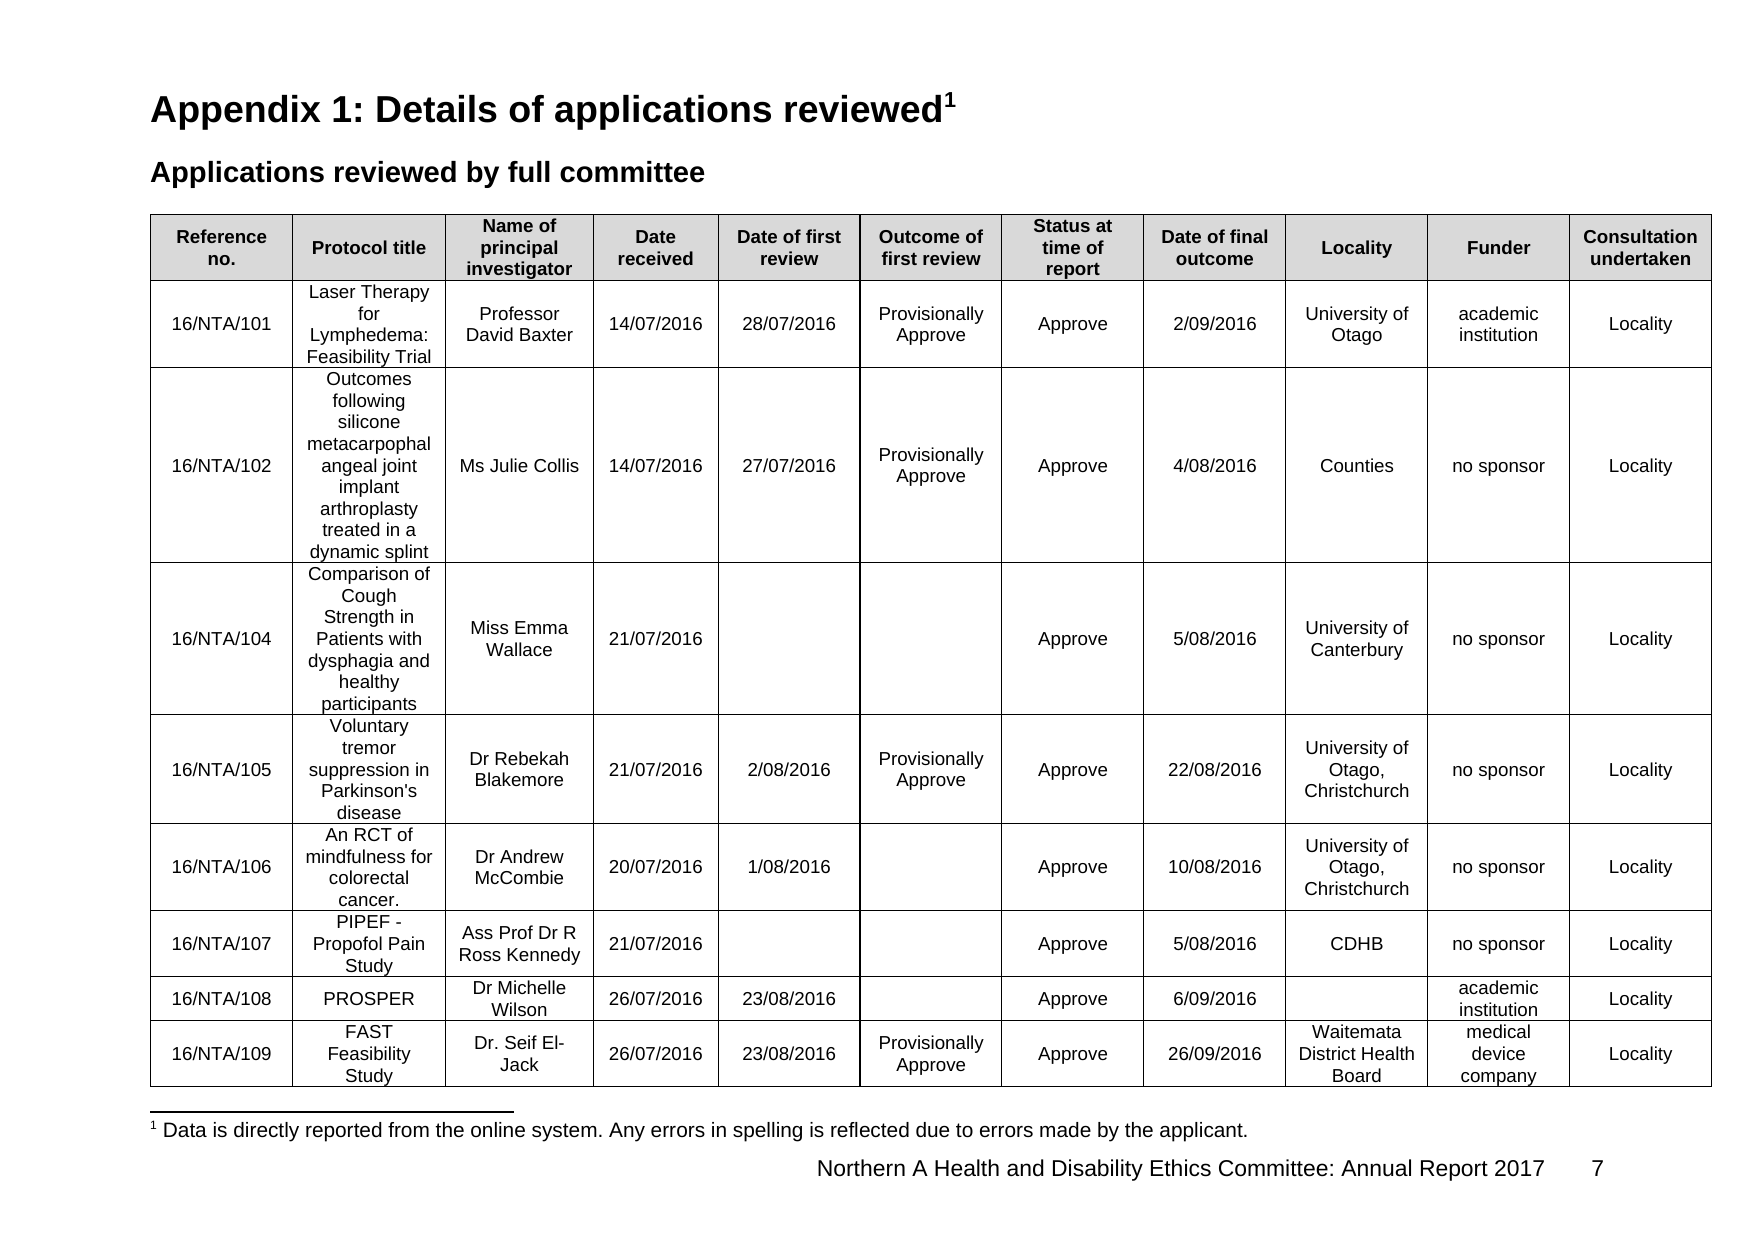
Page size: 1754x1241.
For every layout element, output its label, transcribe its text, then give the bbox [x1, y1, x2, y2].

table_header Date of final outcome [1144, 215, 1285, 280]
table_cell FAST Feasibility Study [293, 1021, 445, 1086]
table_cell Comparison of Cough Strength in Patients with dysphagia and healthy participants [293, 563, 445, 714]
table_cell Outcomes following silicone metacarpophalangeal joint implant arthroplasty treated in a dynamic splint [293, 368, 445, 562]
table_cell [861, 911, 1001, 976]
table_cell 22/08/2016 [1144, 715, 1285, 823]
table_cell 10/08/2016 [1144, 824, 1285, 910]
table_cell 20/07/2016 [594, 824, 718, 910]
table_cell 26/07/2016 [594, 977, 718, 1020]
table_cell 5/08/2016 [1144, 911, 1285, 976]
table_cell no sponsor [1428, 824, 1569, 910]
table_cell Dr Michelle Wilson [446, 977, 593, 1020]
table_cell 27/07/2016 [719, 368, 859, 562]
table_cell 16/NTA/101 [151, 281, 292, 367]
table_cell [861, 824, 1001, 910]
table_cell Waitemata District Health Board [1286, 1021, 1427, 1086]
table_cell Locality [1570, 368, 1711, 562]
table_cell 16/NTA/109 [151, 1021, 292, 1086]
table_cell 1/08/2016 [719, 824, 859, 910]
subtitle Appendix 1: Details of applications reviewed [150, 87, 1639, 131]
table_cell Dr Andrew McCombie [446, 824, 593, 910]
table_cell University of Otago [1286, 281, 1427, 367]
table_cell CDHB [1286, 911, 1427, 976]
table_cell [1286, 977, 1427, 1020]
table_cell no sponsor [1428, 368, 1569, 562]
table_cell Locality [1570, 281, 1711, 367]
table_cell no sponsor [1428, 715, 1569, 823]
table_cell 16/NTA/107 [151, 911, 292, 976]
table_header Protocol title [293, 215, 445, 280]
table_cell 2/08/2016 [719, 715, 859, 823]
table_header Locality [1286, 215, 1427, 280]
table_cell 6/09/2016 [1144, 977, 1285, 1020]
table_cell Provisionally Approve [861, 1021, 1001, 1086]
table_cell Approve [1002, 281, 1143, 367]
table_cell Counties [1286, 368, 1427, 562]
table_cell Approve [1002, 563, 1143, 714]
table_cell [861, 977, 1001, 1020]
table_cell Voluntary tremor suppression in Parkinson's disease [293, 715, 445, 823]
table_header Funder [1428, 215, 1569, 280]
table_cell Provisionally Approve [861, 715, 1001, 823]
table_cell Dr. Seif El-Jack [446, 1021, 593, 1086]
table_cell 21/07/2016 [594, 715, 718, 823]
table_cell Approve [1002, 911, 1143, 976]
table_cell Provisionally Approve [861, 281, 1001, 367]
table_cell [861, 563, 1001, 714]
table_header Reference no. [151, 215, 292, 280]
table_cell Miss Emma Wallace [446, 563, 593, 714]
table_cell Approve [1002, 715, 1143, 823]
table_cell 21/07/2016 [594, 563, 718, 714]
table_cell Ms Julie Collis [446, 368, 593, 562]
table_cell academic institution [1428, 281, 1569, 367]
table_cell 4/08/2016 [1144, 368, 1285, 562]
table_cell 16/NTA/104 [151, 563, 292, 714]
table_cell Approve [1002, 1021, 1143, 1086]
table_cell 5/08/2016 [1144, 563, 1285, 714]
table_header Date of first review [719, 215, 859, 280]
table_header Consultation undertaken [1570, 215, 1711, 280]
table_cell Professor David Baxter [446, 281, 593, 367]
table_cell University of Otago, Christchurch [1286, 824, 1427, 910]
table_cell 16/NTA/105 [151, 715, 292, 823]
table_cell 16/NTA/102 [151, 368, 292, 562]
table_cell PIPEF - Propofol Pain Study [293, 911, 445, 976]
table_cell Provisionally Approve [861, 368, 1001, 562]
table_cell PROSPER [293, 977, 445, 1020]
table_cell [719, 911, 859, 976]
table_cell Laser Therapy for Lymphedema: Feasibility Trial [293, 281, 445, 367]
table_cell 23/08/2016 [719, 1021, 859, 1086]
table_header Outcome of first review [861, 215, 1001, 280]
table_header Date received [594, 215, 718, 280]
table_cell academic institution [1428, 977, 1569, 1020]
table_cell Approve [1002, 977, 1143, 1020]
table_cell University of Canterbury [1286, 563, 1427, 714]
table_cell 14/07/2016 [594, 368, 718, 562]
table_cell 2/09/2016 [1144, 281, 1285, 367]
table_cell 16/NTA/106 [151, 824, 292, 910]
table_cell 28/07/2016 [719, 281, 859, 367]
table_cell Locality [1570, 911, 1711, 976]
table_cell 23/08/2016 [719, 977, 859, 1020]
table_cell Locality [1570, 563, 1711, 714]
table_cell Locality [1570, 715, 1711, 823]
table_cell Dr Rebekah Blakemore [446, 715, 593, 823]
table_cell 14/07/2016 [594, 281, 718, 367]
table_cell Locality [1570, 977, 1711, 1020]
table_cell Approve [1002, 824, 1143, 910]
table_cell 26/09/2016 [1144, 1021, 1285, 1086]
table_header Status at time of report [1002, 215, 1143, 280]
table_cell Ass Prof Dr R Ross Kennedy [446, 911, 593, 976]
table_cell An RCT of mindfulness for colorectal cancer. [293, 824, 445, 910]
table_cell Locality [1570, 1021, 1711, 1086]
table_cell 21/07/2016 [594, 911, 718, 976]
table_cell Approve [1002, 368, 1143, 562]
table_cell no sponsor [1428, 563, 1569, 714]
table_cell Locality [1570, 824, 1711, 910]
table_cell University of Otago, Christchurch [1286, 715, 1427, 823]
table_cell 26/07/2016 [594, 1021, 718, 1086]
table_header Name of principal investigator [446, 215, 593, 280]
table_cell no sponsor [1428, 911, 1569, 976]
subtitle Applications reviewed by full committee [150, 156, 1604, 189]
table_cell [719, 563, 859, 714]
table_cell medical device company [1428, 1021, 1569, 1086]
table_cell 16/NTA/108 [151, 977, 292, 1020]
